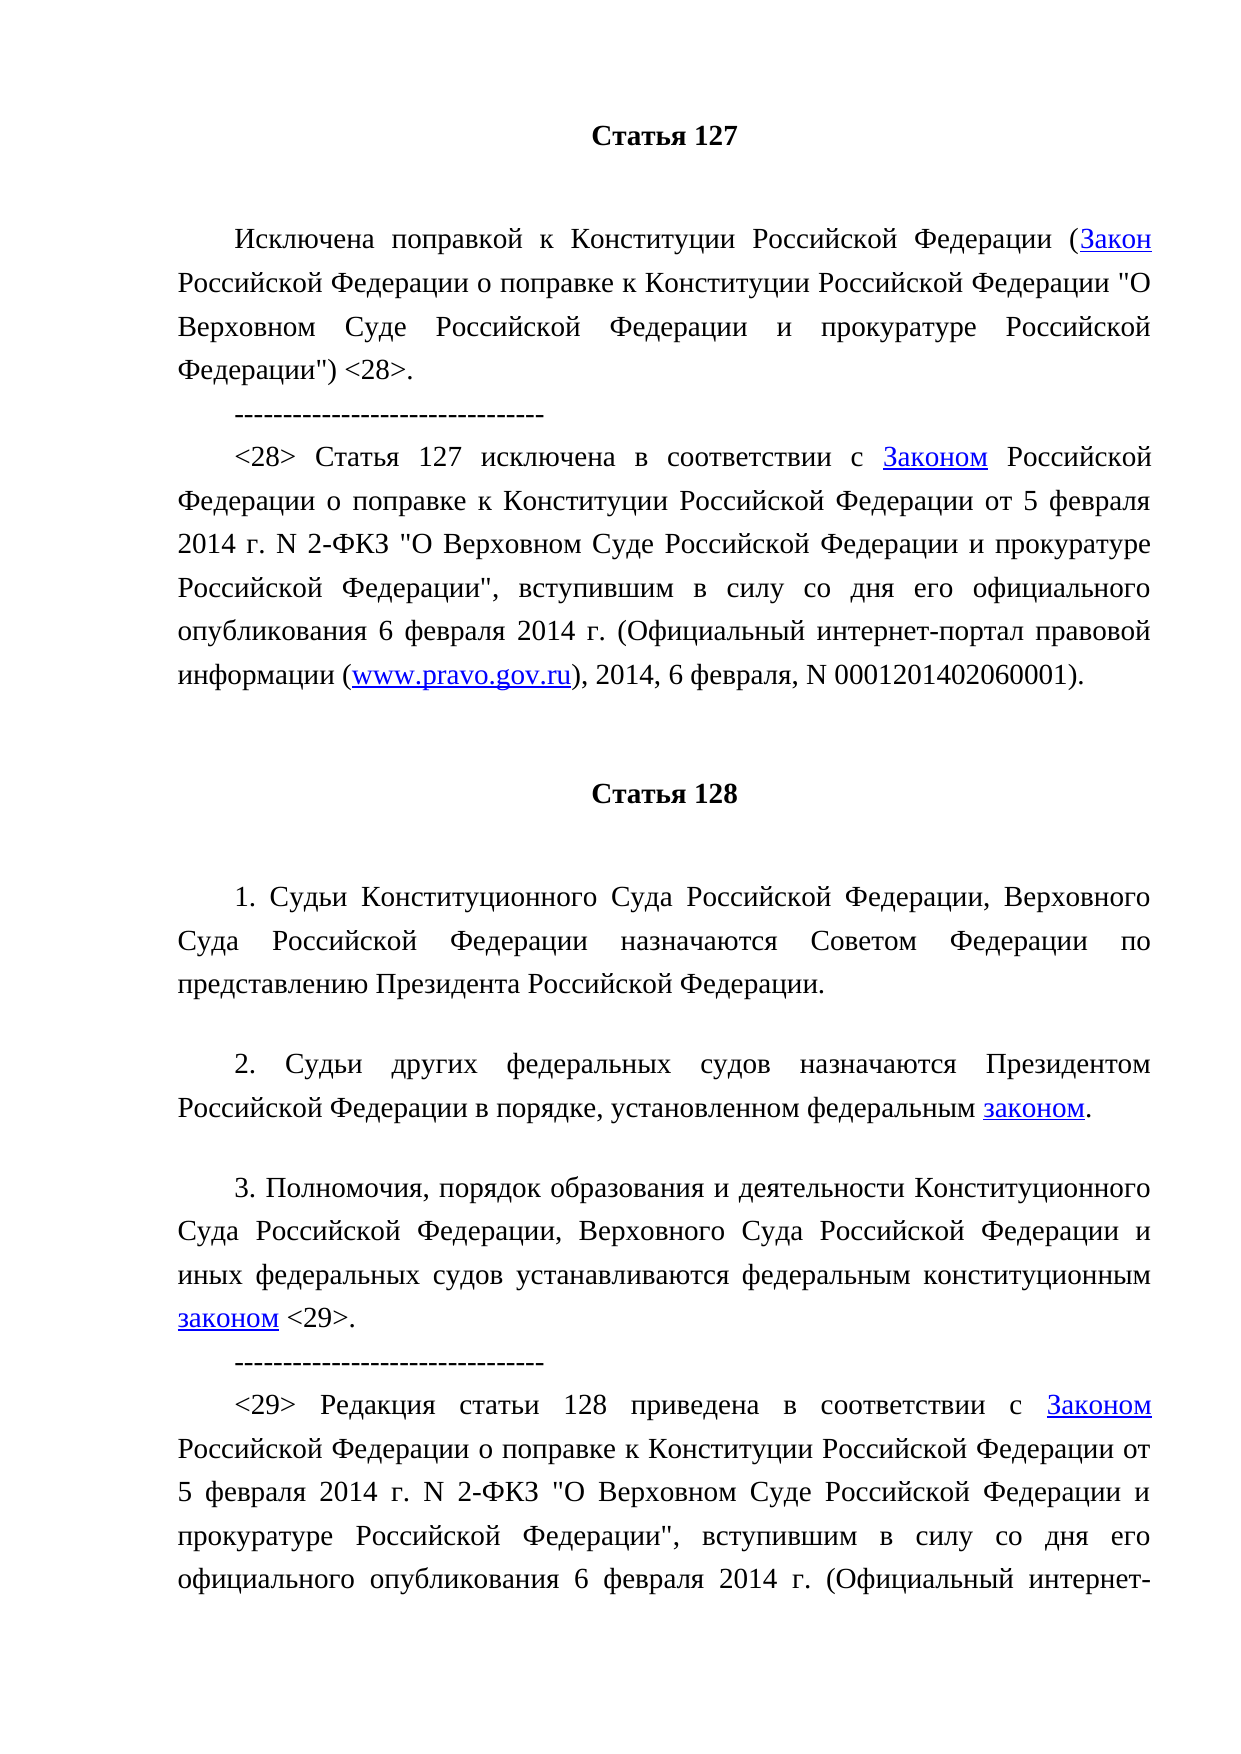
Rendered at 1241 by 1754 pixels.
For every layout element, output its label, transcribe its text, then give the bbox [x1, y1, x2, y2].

text Исключена поправкой к Конституции Российской Федерации (Закон Российской Федерации о поправке к Конституции Российской Федерации "О Верховном Суде Российской Федерации и прокуратуре Российской Федерации") <28>. [177, 222, 1152, 386]
text 2. Судьи других федеральных судов назначаются Президентом Российской Федерации в порядке, установленном федеральным законом. [177, 1046, 1152, 1123]
text -------------------------------- [177, 396, 1152, 429]
table_header Статья 127 [177, 118, 1152, 152]
table_header Статья 128 [177, 744, 1152, 809]
text -------------------------------- [177, 1344, 1152, 1377]
text <28> Статья 127 исключена в соответствии с Законом Российской Федерации о поправке к Конституции Российской Федерации от 5 февраля 2014 г. N 2-ФКЗ "О Верховном Суде Российской Федерации и прокуратуре Российской Федерации", вступившим в силу со дня его официального опубликования 6 февраля 2014 г. (Официальный интернет-портал правовой информации (www.pravo.gov.ru), 2014, 6 февраля, N 0001201402060001). [177, 439, 1152, 691]
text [177, 1387, 1152, 1595]
text 1. Судьи Конституционного Суда Российской Федерации, Верховного Суда Российской Федерации назначаются Советом Федерации по представлению Президента Российской Федерации. [177, 879, 1152, 1000]
text 3. Полномочия, порядок образования и деятельности Конституционного Суда Российской Федерации, Верховного Суда Российской Федерации и иных федеральных судов устанавливаются федеральным конституционным законом <29>. [177, 1170, 1152, 1334]
